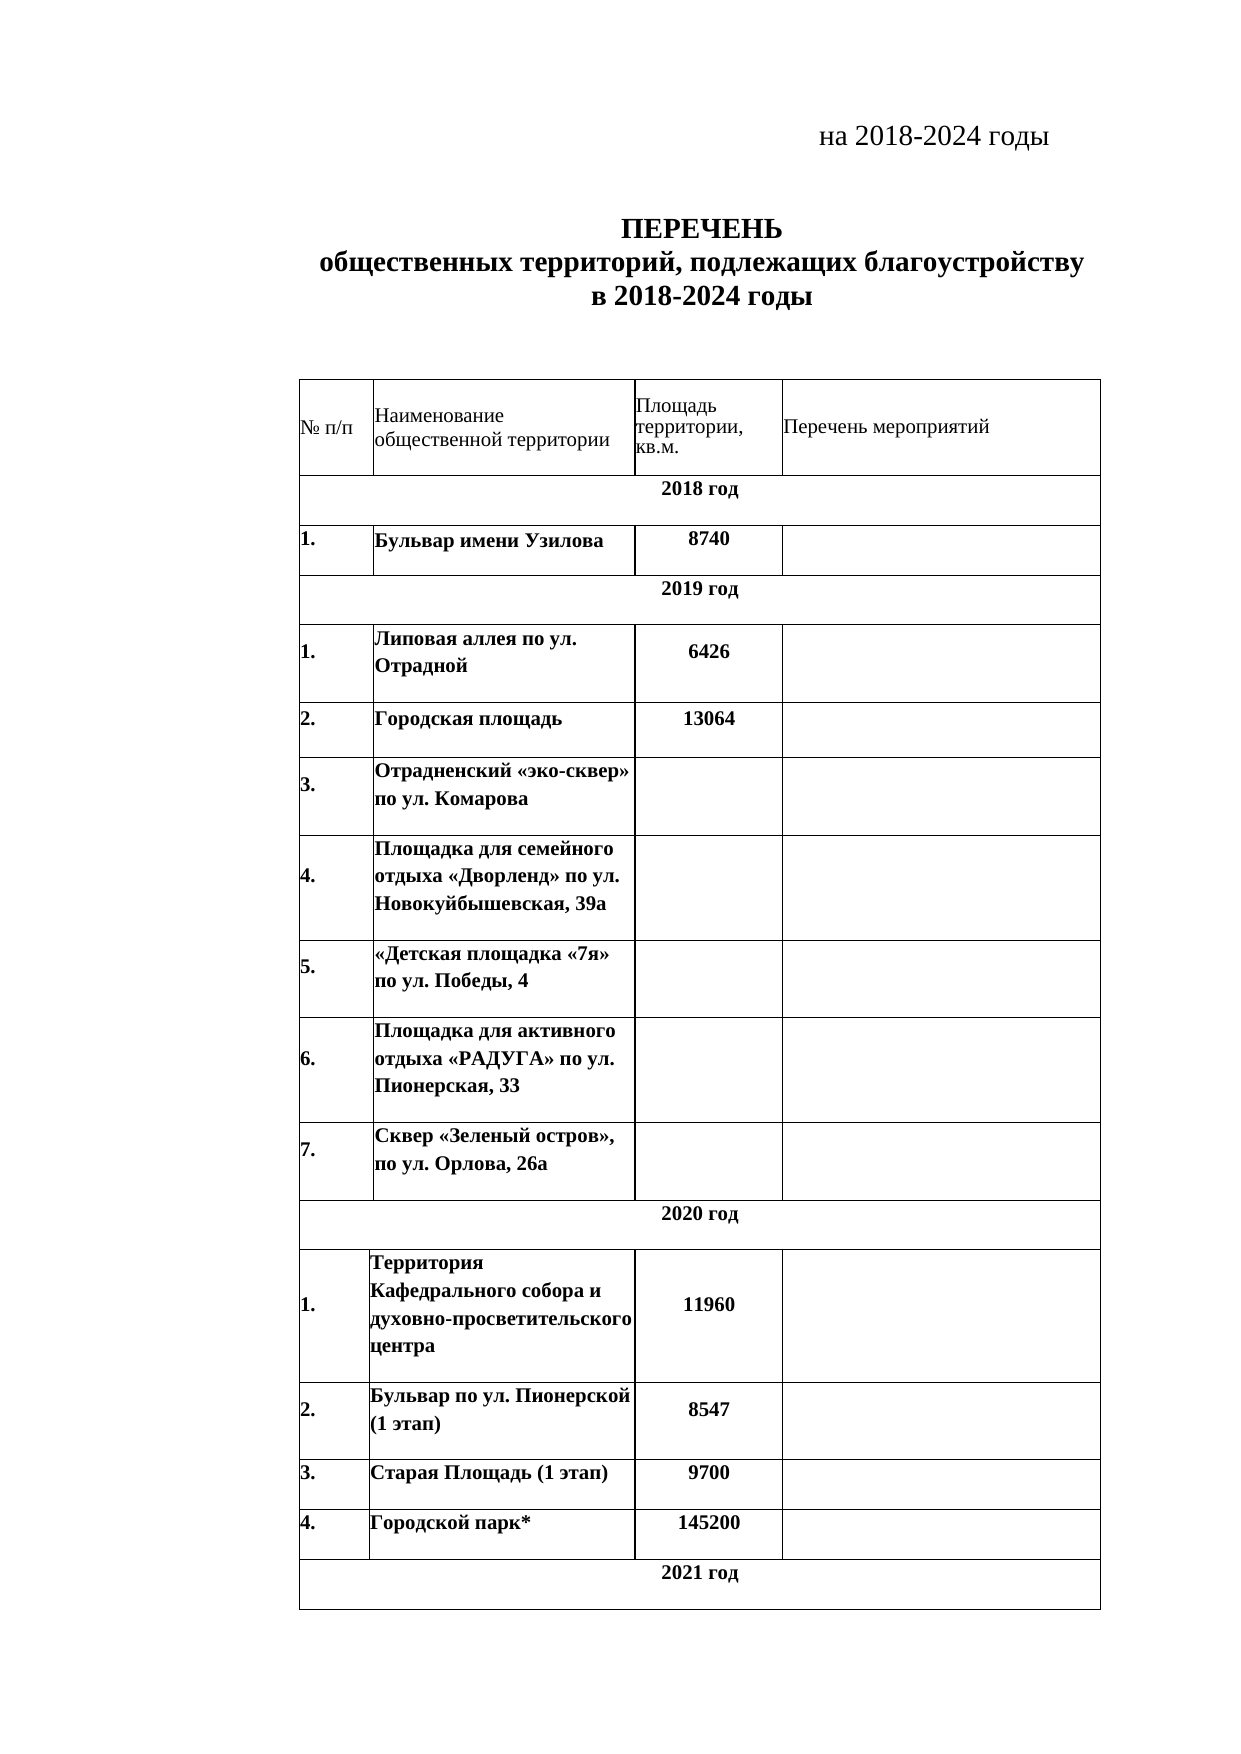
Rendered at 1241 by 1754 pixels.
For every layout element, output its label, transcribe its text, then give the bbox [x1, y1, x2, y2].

table_cell 8740 [636, 526, 782, 574]
table_cell 2021 год [300, 1560, 1100, 1609]
table_header № п/п [300, 380, 373, 475]
table_cell [636, 1018, 782, 1122]
table_cell «Детская площадка «7я» по ул. Победы, 4 [374, 941, 634, 1017]
table_cell 145200 [636, 1510, 782, 1559]
table_header Перечень мероприятий [783, 380, 1100, 475]
table_cell 9700 [636, 1460, 782, 1509]
table_cell 5. [300, 941, 373, 1017]
table_cell 1. [300, 1250, 369, 1382]
table_cell Липовая аллея по ул. Отрадной [374, 625, 634, 702]
table_cell [636, 836, 782, 940]
table_cell 3. [300, 758, 373, 835]
table_cell Сквер «Зеленый остров», по ул. Орлова, 26а [374, 1123, 634, 1199]
table_cell 7. [300, 1123, 373, 1199]
table_cell 11960 [636, 1250, 782, 1382]
table_cell 1. [300, 625, 373, 702]
table_cell 2019 год [300, 576, 1100, 624]
table_cell 8547 [636, 1383, 782, 1459]
table_header Наименование общественной территории [374, 380, 634, 475]
table_cell Отрадненский «эко-сквер» по ул. Комарова [374, 758, 634, 835]
table_cell [783, 1250, 1100, 1382]
table_cell [783, 1460, 1100, 1509]
table_cell Территория Кафедрального собора и духовно-просветительского центра [370, 1250, 634, 1382]
table_cell 3. [300, 1460, 369, 1509]
text ПЕРЕЧЕНЬ [177, 211, 1152, 244]
table_cell [783, 703, 1100, 757]
table_cell [783, 941, 1100, 1017]
table_cell [783, 1383, 1100, 1459]
text общественных территорий, подлежащих благоустройству [177, 244, 1152, 278]
table_cell 1. [300, 526, 373, 574]
table_cell Бульвар имени Узилова [374, 526, 634, 574]
table_cell [783, 625, 1100, 702]
table_cell Бульвар по ул. Пионерской (1 этап) [370, 1383, 634, 1459]
table_cell Старая Площадь (1 этап) [370, 1460, 634, 1509]
table_cell 6. [300, 1018, 373, 1122]
table_cell 6426 [636, 625, 782, 702]
table_cell [783, 1018, 1100, 1122]
table_cell Городская площадь [374, 703, 634, 757]
table_cell 4. [300, 1510, 369, 1559]
table_cell [783, 836, 1100, 940]
text на 2018-2024 годы [177, 118, 1152, 152]
table_cell [636, 941, 782, 1017]
table_cell 2018 год [300, 476, 1100, 525]
table_cell Городской парк* [370, 1510, 634, 1559]
table_cell Площадка для семейного отдыха «Дворленд» по ул. Новокуйбышевская, 39а [374, 836, 634, 940]
table_cell 2020 год [300, 1201, 1100, 1249]
table_cell [783, 758, 1100, 835]
table_cell 4. [300, 836, 373, 940]
table_cell [636, 1123, 782, 1199]
table_cell [783, 1510, 1100, 1559]
table_cell [783, 1123, 1100, 1199]
table_cell [636, 758, 782, 835]
table_cell 2. [300, 1383, 369, 1459]
table_header Площадь территории, кв.м. [636, 380, 782, 475]
table_cell [783, 526, 1100, 574]
table_cell 2. [300, 703, 373, 757]
table_cell Площадка для активного отдыха «РАДУГА» по ул. Пионерская, 33 [374, 1018, 634, 1122]
text в 2018-2024 годы [177, 278, 1152, 312]
table_cell 13064 [636, 703, 782, 757]
